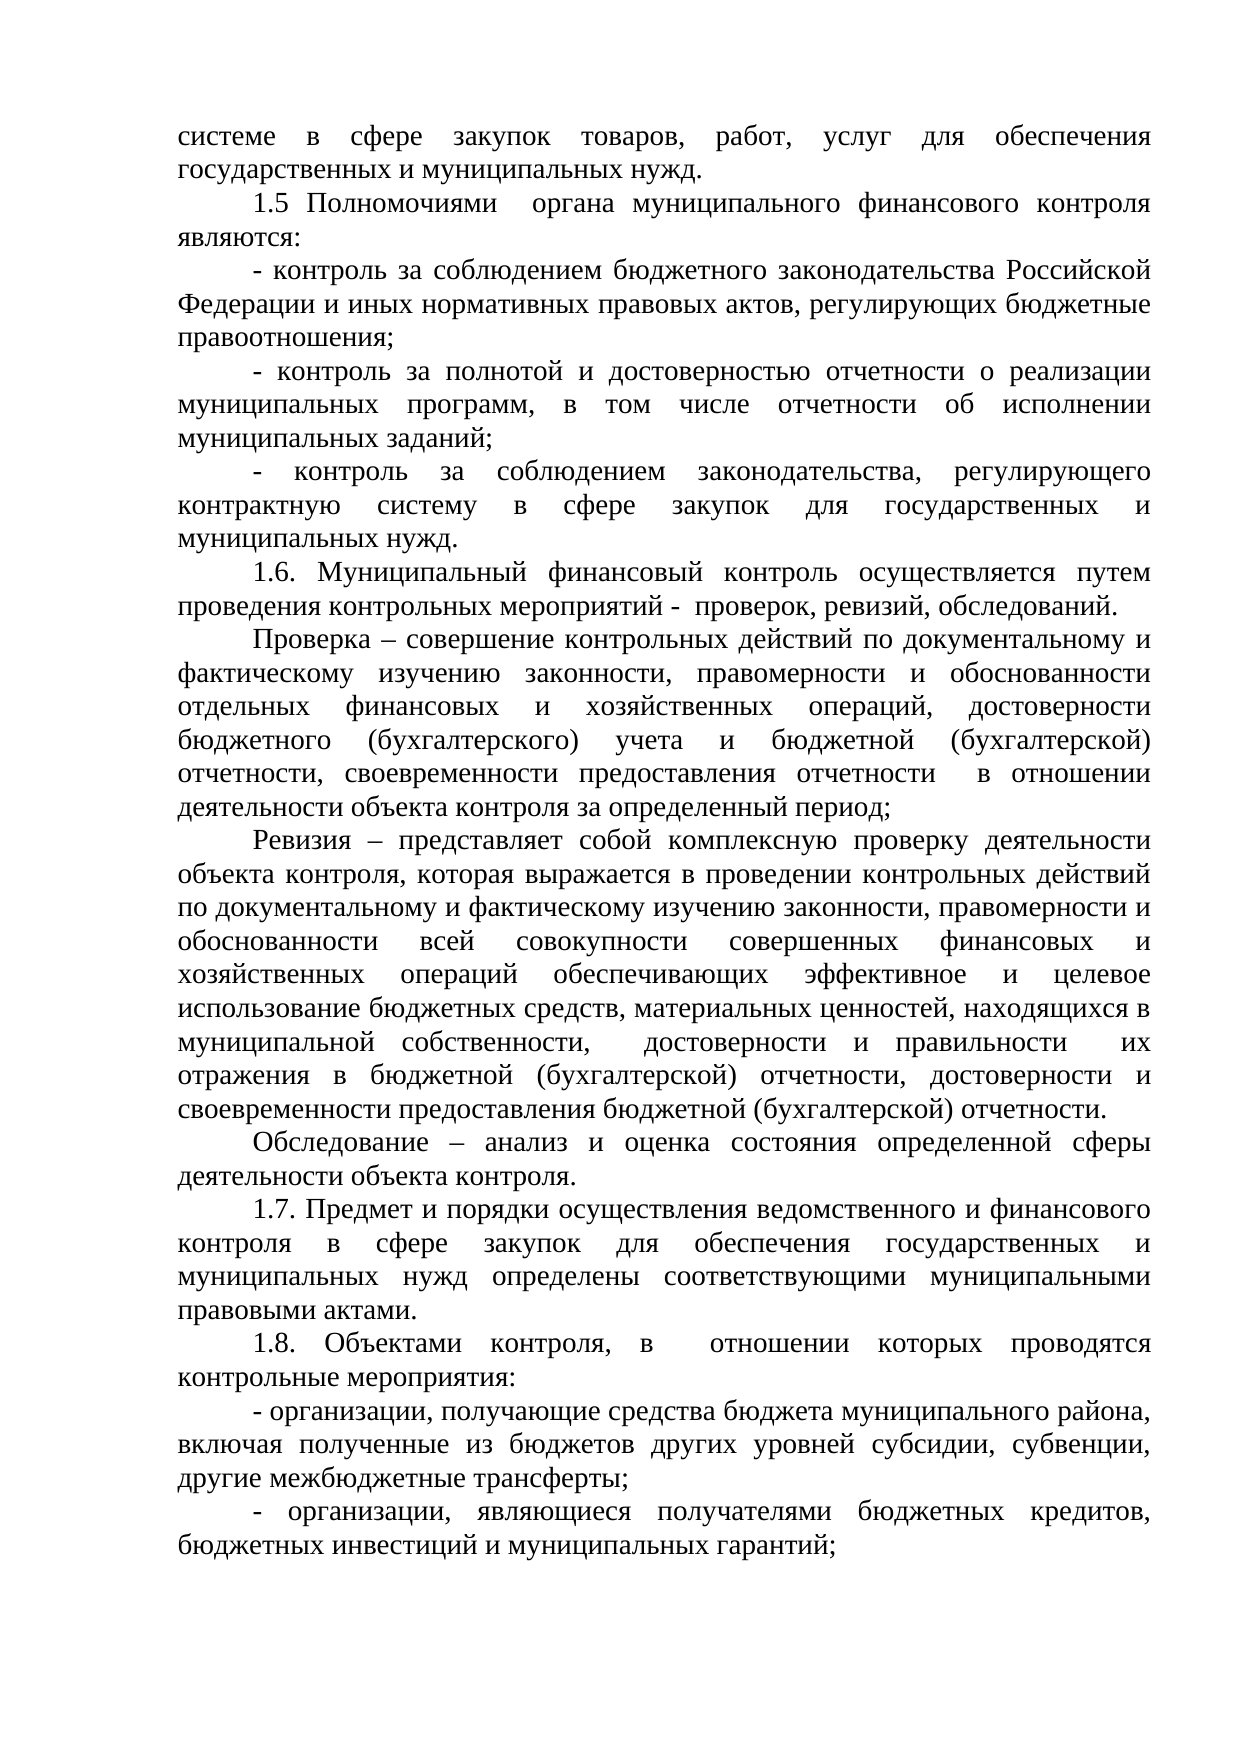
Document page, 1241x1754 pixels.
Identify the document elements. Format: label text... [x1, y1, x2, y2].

text 1.5 Полномочиями органа муниципального финансового контроля являются: [177, 185, 1152, 252]
text 1.7. Предмет и порядки осуществления ведомственного и финансового контроля в сфере закупок для обеспечения государственных и муниципальных нужд определены соответствующими муниципальными правовыми актами. [177, 1191, 1152, 1326]
text Ревизия – представляет собой комплексную проверку деятельности объекта контроля, которая выражается в проведении контрольных действий по документальному и фактическому изучению законности, правомерности и обоснованности всей совокупности совершенных финансовых и хозяйственных операций обеспечивающих эффективное и целевое использование бюджетных средств, материальных ценностей, находящихся в муниципальной собственности, достоверности и правильности их отражения в бюджетной (бухгалтерской) отчетности, достоверности и своевременности предоставления бюджетной (бухгалтерской) отчетности. [177, 822, 1152, 1124]
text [177, 118, 1152, 185]
text Обследование – анализ и оценка состояния определенной сферы деятельности объекта контроля. [177, 1124, 1152, 1191]
text - организации, получающие средства бюджета муниципального района, включая полученные из бюджетов других уровней субсидии, субвенции, другие межбюджетные трансферты; [177, 1393, 1152, 1493]
text - контроль за полнотой и достоверностью отчетности о реализации муниципальных программ, в том числе отчетности об исполнении муниципальных заданий; [177, 353, 1152, 453]
text 1.6. Муниципальный финансовый контроль осуществляется путем проведения контрольных мероприятий - проверок, ревизий, обследований. [177, 554, 1152, 621]
text 1.8. Объектами контроля, в отношении которых проводятся контрольные мероприятия: [177, 1326, 1152, 1393]
text - контроль за соблюдением бюджетного законодательства Российской Федерации и иных нормативных правовых актов, регулирующих бюджетные правоотношения; [177, 252, 1152, 353]
text - организации, являющиеся получателями бюджетных кредитов, бюджетных инвестиций и муниципальных гарантий; [177, 1493, 1152, 1560]
text - контроль за соблюдением законодательства, регулирующего контрактную систему в сфере закупок для государственных и муниципальных нужд. [177, 453, 1152, 554]
text Проверка – совершение контрольных действий по документальному и фактическому изучению законности, правомерности и обоснованности отдельных финансовых и хозяйственных операций, достоверности бюджетного (бухгалтерского) учета и бюджетной (бухгалтерской) отчетности, своевременности предоставления отчетности в отношении деятельности объекта контроля за определенный период; [177, 621, 1152, 822]
